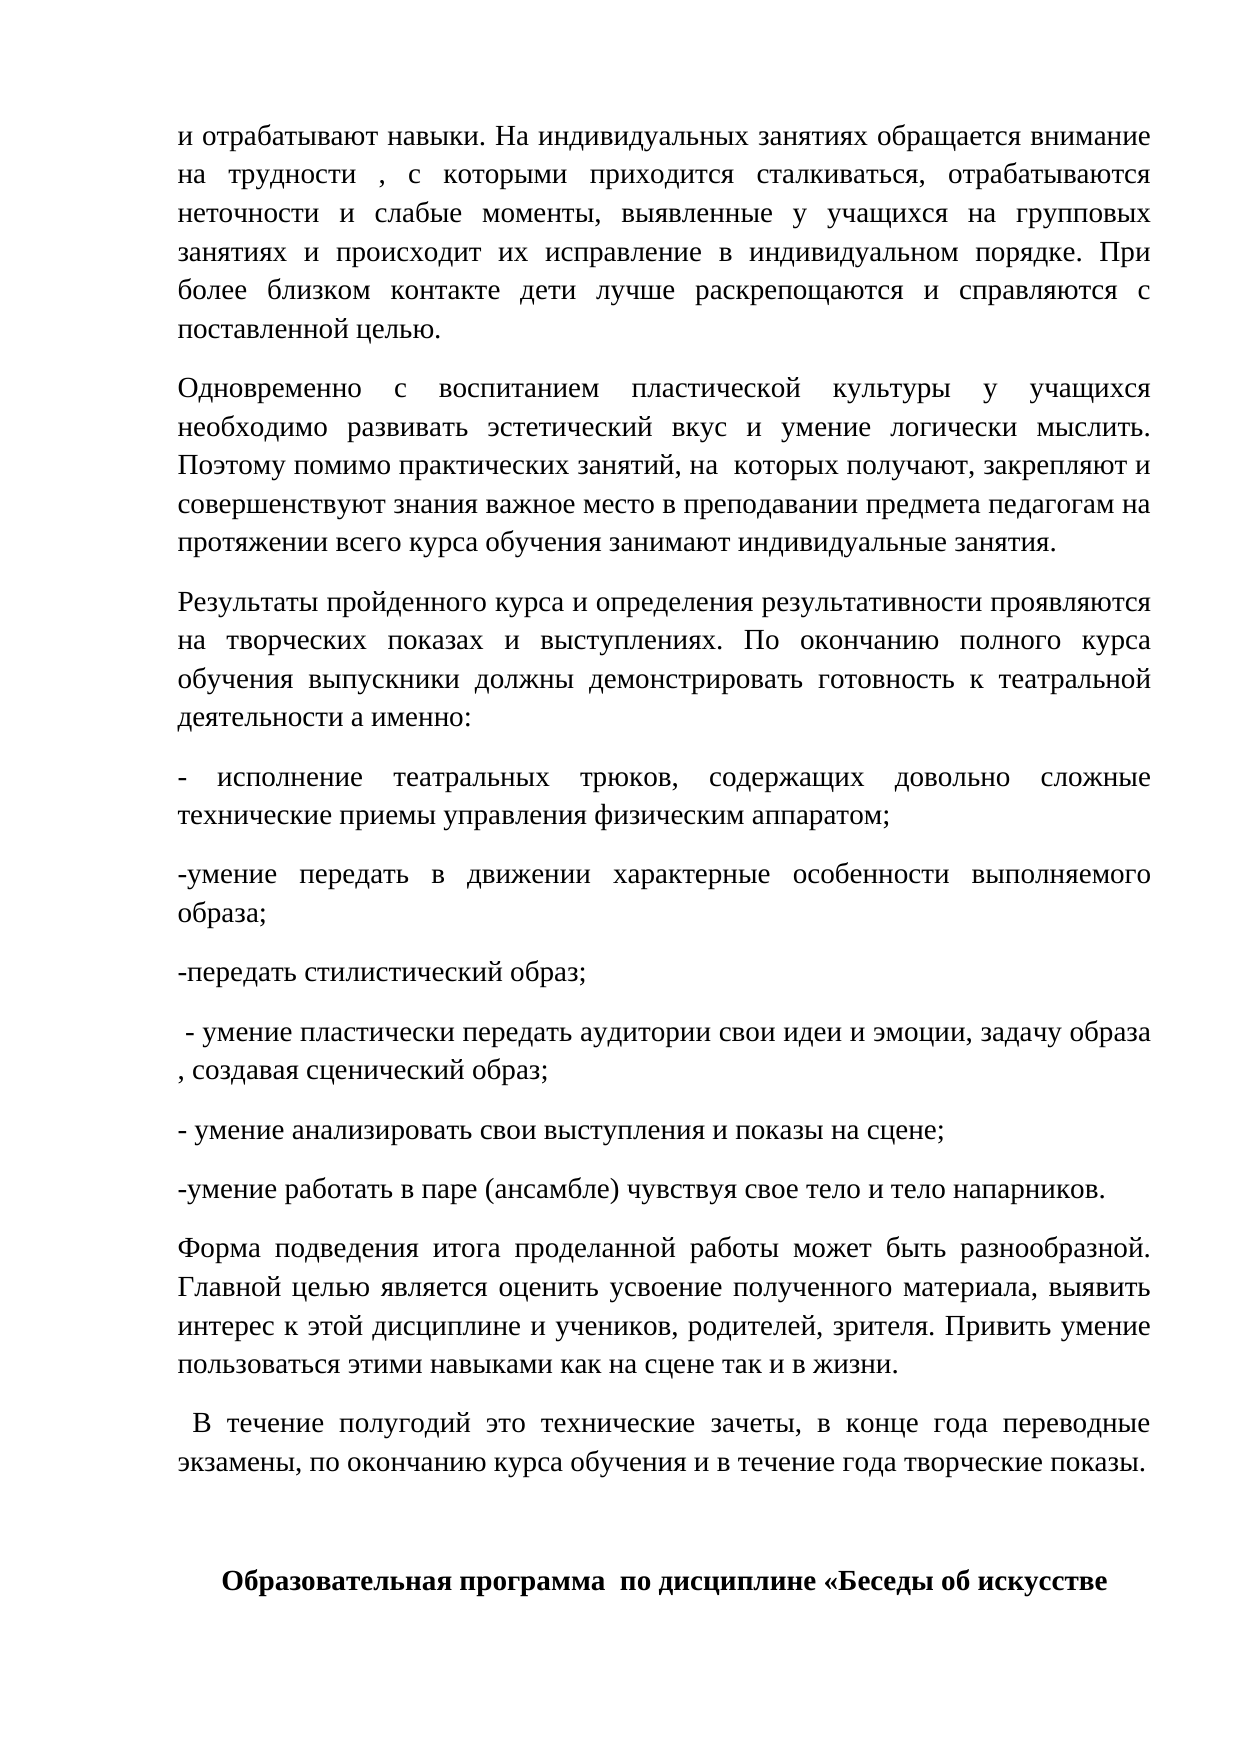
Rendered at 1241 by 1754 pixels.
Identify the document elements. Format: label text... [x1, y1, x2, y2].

text В течение полугодий это технические зачеты, в конце года переводные экзамены, по окончанию курса обучения и в течение года творческие показы. [177, 1406, 1152, 1478]
text - исполнение театральных трюков, содержащих довольно сложные технические приемы управления физическим аппаратом; [177, 759, 1152, 831]
text -передать стилистический образ; [177, 954, 1152, 988]
text - умение анализировать свои выступления и показы на сцене; [177, 1112, 1152, 1145]
text -умение передать в движении характерные особенности выполняемого образа; [177, 857, 1152, 929]
text Результаты пройденного курса и определения результативности проявляются на творческих показах и выступлениях. По окончанию полного курса обучения выпускники должны демонстрировать готовность к театральной деятельности а именно: [177, 584, 1152, 733]
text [177, 118, 1152, 344]
text Одновременно с воспитанием пластической культуры у учащихся необходимо развивать эстетический вкус и умение логически мыслить. Поэтому помимо практических занятий, на которых получают, закрепляют и совершенствуют знания важное место в преподавании предмета педагогам на протяжении всего курса обучения занимают индивидуальные занятия. [177, 370, 1152, 558]
text Форма подведения итога проделанной работы может быть разнообразной. Главной целью является оценить усвоение полученного материала, выявить интерес к этой дисциплине и учеников, родителей, зрителя. Привить умение пользоваться этими навыками как на сцене так и в жизни. [177, 1231, 1152, 1380]
text Образовательная программа по дисциплине «Беседы об искусстве [177, 1563, 1152, 1596]
text - умение пластически передать аудитории свои идеи и эмоции, задачу образа , создавая сценический образ; [177, 1014, 1152, 1086]
text -умение работать в паре (ансамбле) чувствуя свое тело и тело напарников. [177, 1171, 1152, 1205]
